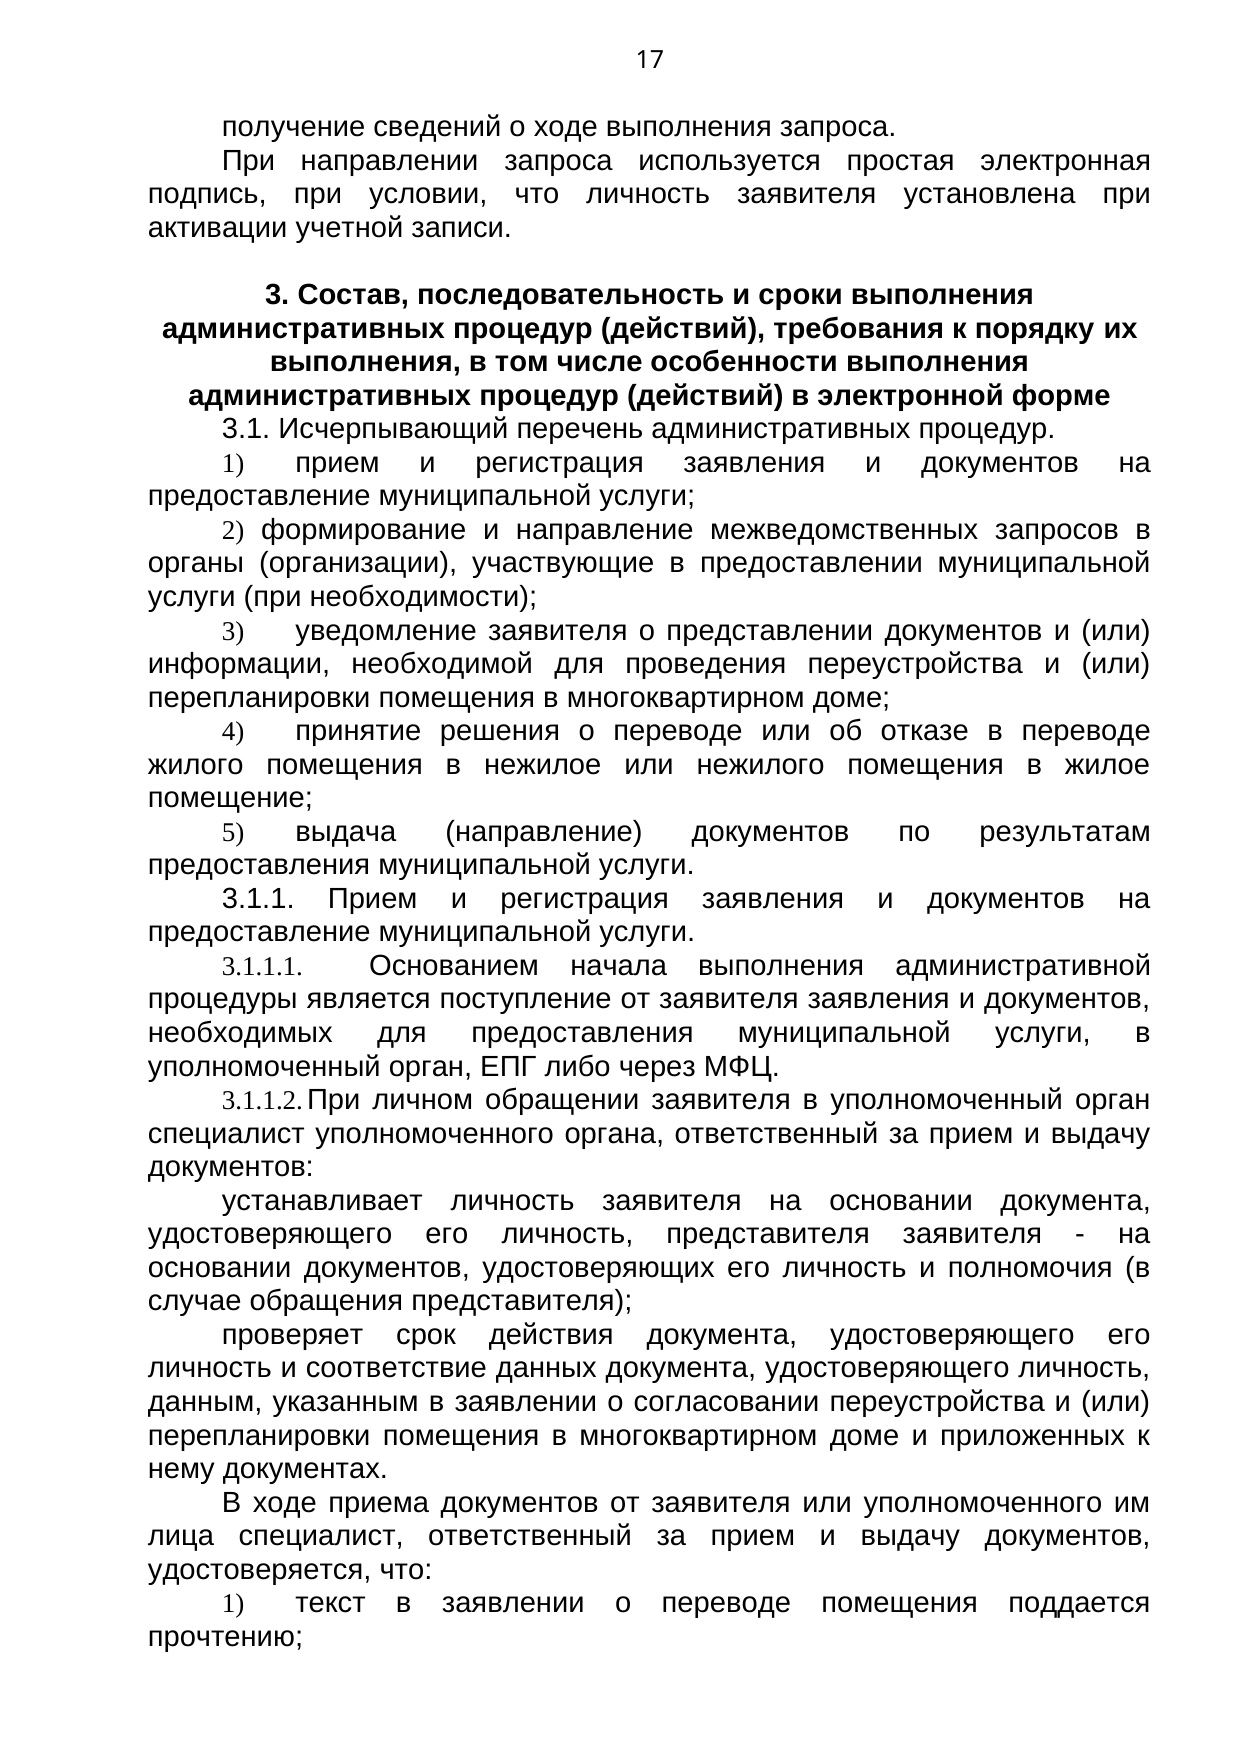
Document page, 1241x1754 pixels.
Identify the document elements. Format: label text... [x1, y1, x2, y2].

list текст в заявлении о переводе помещения поддается прочтению; [148, 1585, 1152, 1652]
list прием и регистрация заявления и документов на предоставление муниципальной услуги; [148, 445, 1152, 512]
text 3. Состав, последовательность и сроки выполнения [148, 277, 1152, 311]
list уведомление заявителя о представлении документов и (или) информации, необходимой для проведения переустройства и (или) перепланировки помещения в многоквартирном доме; [148, 613, 1152, 713]
list Основанием начала выполнения административной процедуры является поступление от заявителя заявления и документов, необходимых для предоставления муниципальной услуги, в уполномоченный орган, ЕПГ либо через МФЦ. [148, 948, 1152, 1082]
text административных процедур (действий), требования к порядку их выполнения, в том числе особенности выполнения административных процедур (действий) в электронной форме [148, 311, 1152, 411]
list формирование и направление межведомственных запросов в органы (организации), участвующие в предоставлении муниципальной услуги (при необходимости); [148, 512, 1152, 613]
text При направлении запроса используется простая электронная подпись, при условии, что личность заявителя установлена при активации учетной записи. [148, 143, 1152, 244]
list выдача (направление) документов по результатам предоставления муниципальной услуги. [148, 814, 1152, 881]
list При личном обращении заявителя в уполномоченный орган специалист уполномоченного органа, ответственный за прием и выдачу документов: [148, 1082, 1152, 1183]
text В ходе приема документов от заявителя или уполномоченного им лица специалист, ответственный за прием и выдачу документов, удостоверяется, что: [148, 1485, 1152, 1585]
text 3.1. Исчерпывающий перечень административных процедур. [148, 411, 1152, 445]
text получение сведений о ходе выполнения запроса. [148, 109, 1152, 143]
text устанавливает личность заявителя на основании документа, удостоверяющего его личность, представителя заявителя - на основании документов, удостоверяющих его личность и полномочия (в случае обращения представителя); [148, 1183, 1152, 1317]
list принятие решения о переводе или об отказе в переводе жилого помещения в нежилое или нежилого помещения в жилое помещение; [148, 713, 1152, 814]
text 3.1.1. Прием и регистрация заявления и документов на предоставление муниципальной услуги. [148, 881, 1152, 948]
text проверяет срок действия документа, удостоверяющего его личность и соответствие данных документа, удостоверяющего личность, данным, указанным в заявлении о согласовании переустройства и (или) перепланировки помещения в многоквартирном доме и приложенных к нему документах. [148, 1317, 1152, 1485]
